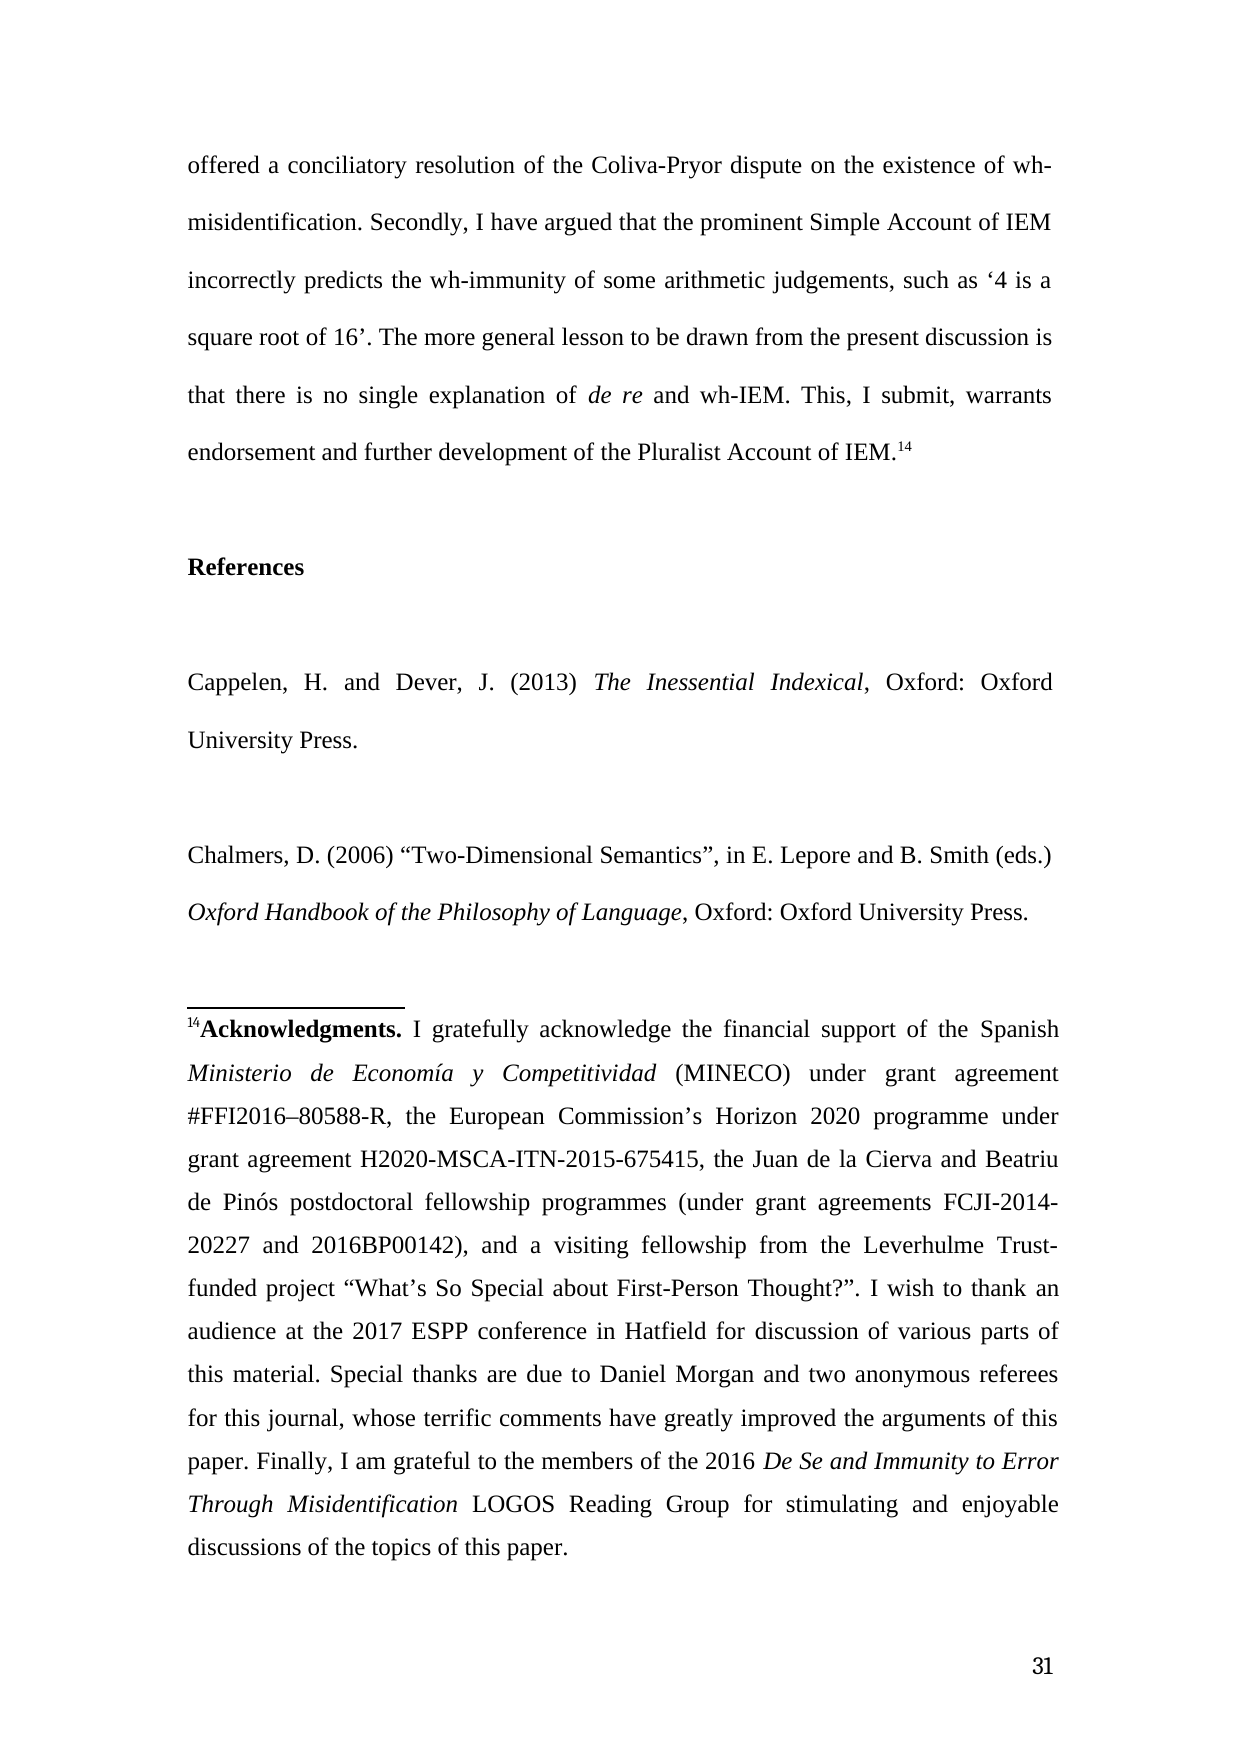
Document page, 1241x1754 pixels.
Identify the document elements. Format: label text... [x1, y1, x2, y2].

text Chalmers, D. (2006) “Two-Dimensional Semantics”, in E. Lepore and B. Smith (eds.) Oxford Handbook of the Philosophy of Language, Oxford: Oxford University Press. [187, 840, 1053, 926]
text References [187, 552, 1053, 581]
text Cappelen, H. and Dever, J. (2013) The Inessential Indexical, Oxford: Oxford University Press. [187, 667, 1053, 754]
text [187, 150, 1053, 466]
